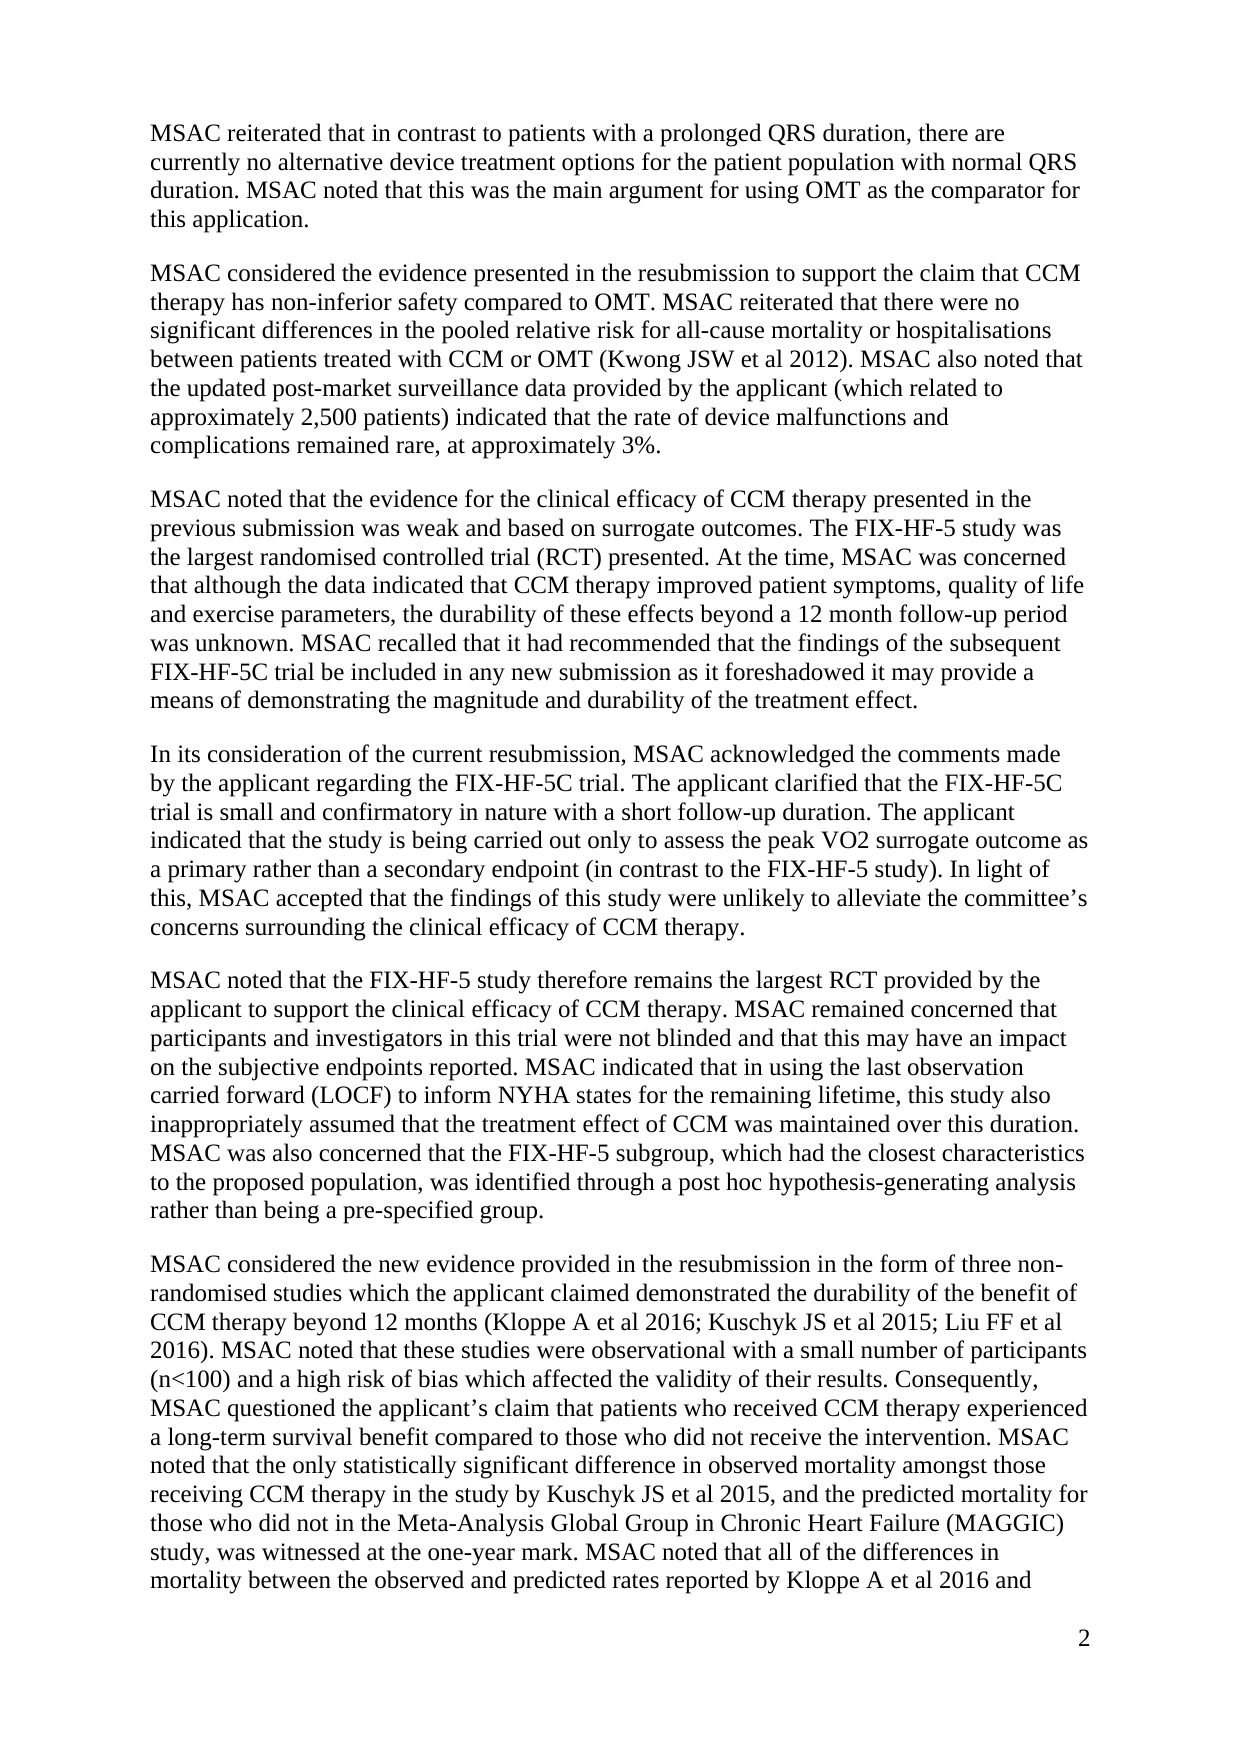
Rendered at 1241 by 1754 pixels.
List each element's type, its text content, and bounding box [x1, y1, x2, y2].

text MSAC noted that the evidence for the clinical efficacy of CCM therapy presented in the previous submission was weak and based on surrogate outcomes. The FIX-HF-5 study was the largest randomised controlled trial (RCT) presented. At the time, MSAC was concerned that although the data indicated that CCM therapy improved patient symptoms, quality of life and exercise parameters, the durability of these effects beyond a 12 month follow-up period was unknown. MSAC recalled that it had recommended that the findings of the subsequent FIX-HF-5C trial be included in any new submission as it foreshadowed it may provide a means of demonstrating the magnitude and durability of the treatment effect. [150, 484, 1090, 714]
text In its consideration of the current resubmission, MSAC acknowledged the comments made by the applicant regarding the FIX-HF-5C trial. The applicant clarified that the FIX-HF-5C trial is small and confirmatory in nature with a short follow-up duration. The applicant indicated that the study is being carried out only to assess the peak VO2 surrogate outcome as a primary rather than a secondary endpoint (in contrast to the FIX-HF-5 study). In light of this, MSAC accepted that the findings of this study were unlikely to alleviate the committee’s concerns surrounding the clinical efficacy of CCM therapy. [150, 739, 1090, 941]
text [150, 118, 1090, 233]
text MSAC considered the evidence presented in the resubmission to support the claim that CCM therapy has non-inferior safety compared to OMT. MSAC reiterated that there were no significant differences in the pooled relative risk for all-cause mortality or hospitalisations between patients treated with CCM or OMT (Kwong JSW et al 2012). MSAC also noted that the updated post-market surveillance data provided by the applicant (which related to approximately 2,500 patients) indicated that the rate of device malfunctions and complications remained rare, at approximately 3%. [150, 258, 1090, 459]
text MSAC noted that the FIX-HF-5 study therefore remains the largest RCT provided by the applicant to support the clinical efficacy of CCM therapy. MSAC remained concerned that participants and investigators in this trial were not blinded and that this may have an impact on the subjective endpoints reported. MSAC indicated that in using the last observation carried forward (LOCF) to inform NYHA states for the remaining lifetime, this study also inappropriately assumed that the treatment effect of CCM was maintained over this duration. MSAC was also concerned that the FIX-HF-5 subgroup, which had the closest characteristics to the proposed population, was identified through a post hoc hypothesis-generating analysis rather than being a pre-specified group. [150, 966, 1090, 1224]
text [150, 1249, 1090, 1594]
